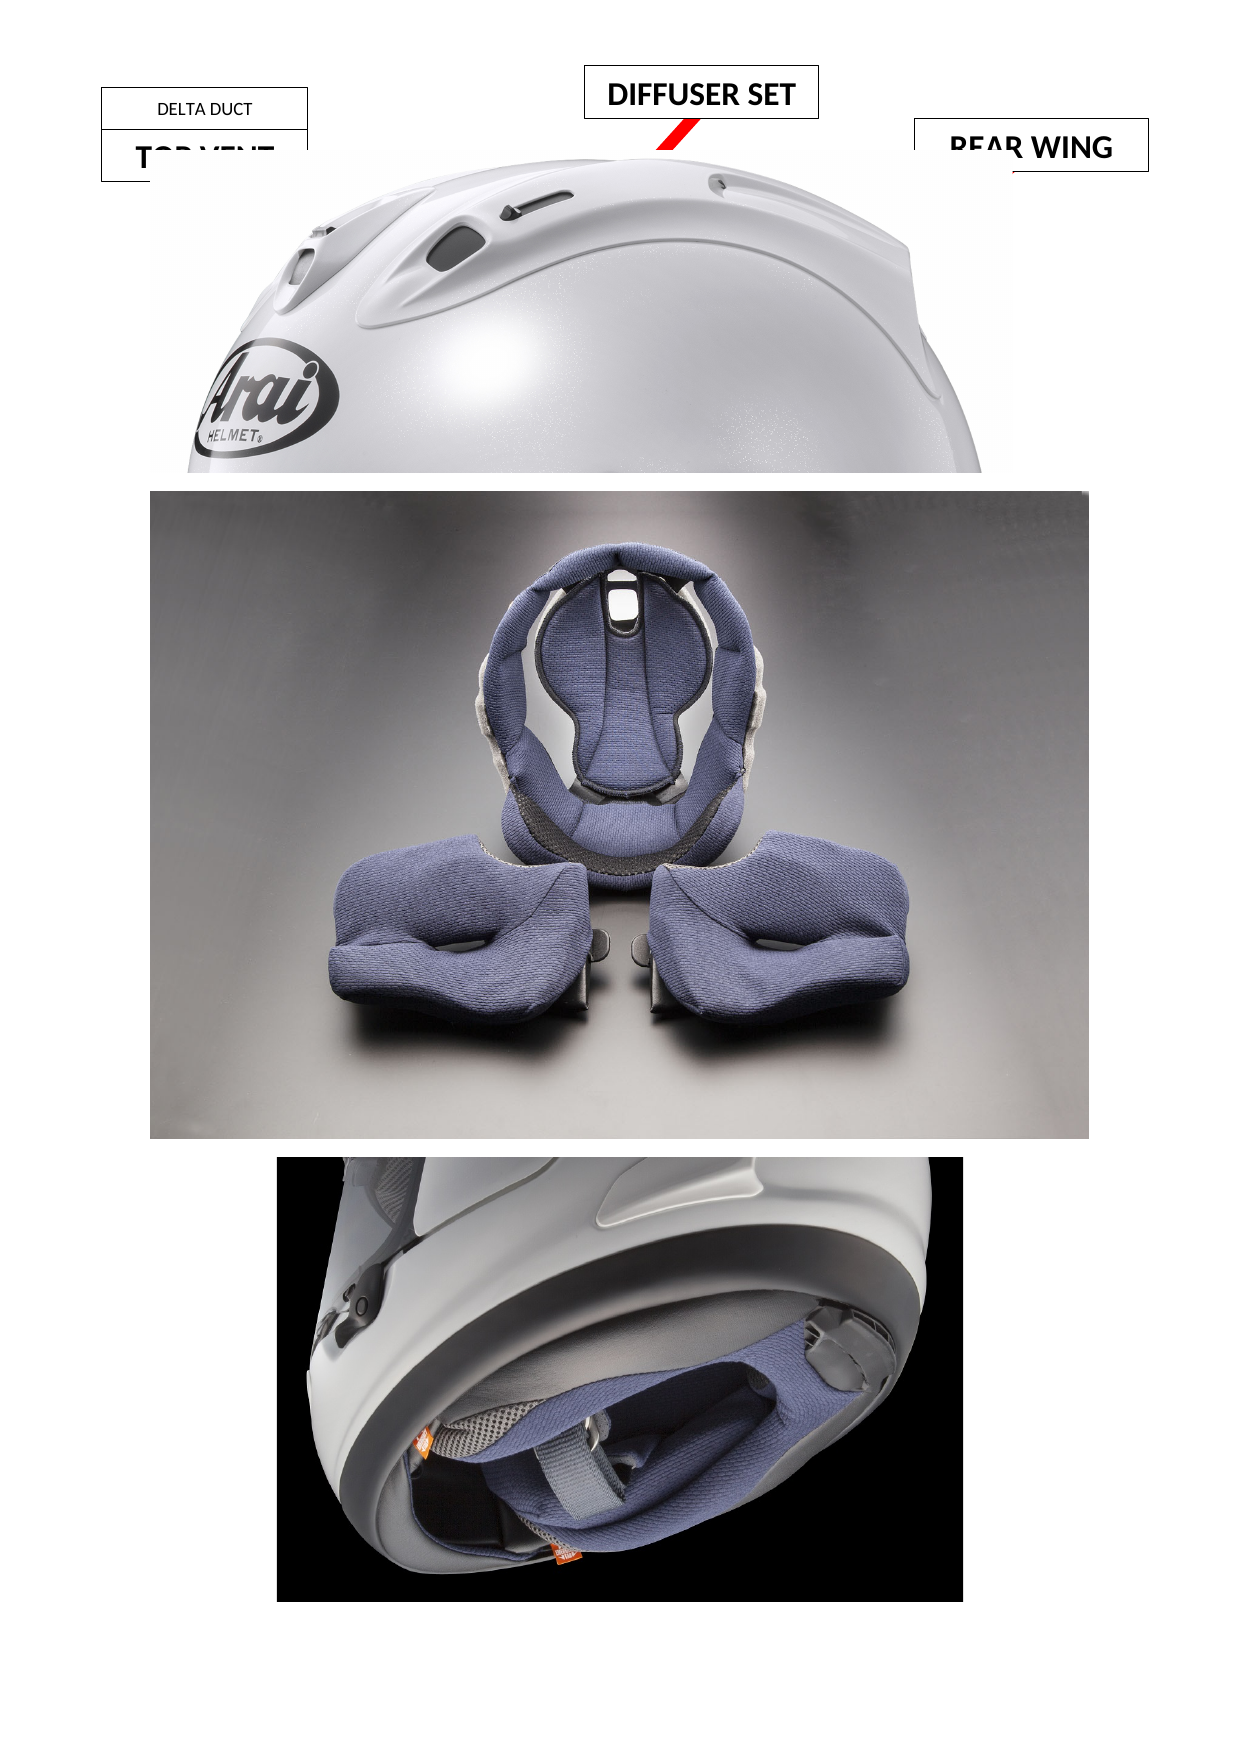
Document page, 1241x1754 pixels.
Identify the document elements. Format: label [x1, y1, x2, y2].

picture [150, 150, 1013, 473]
picture [276, 1157, 964, 1602]
picture [150, 491, 1089, 1139]
